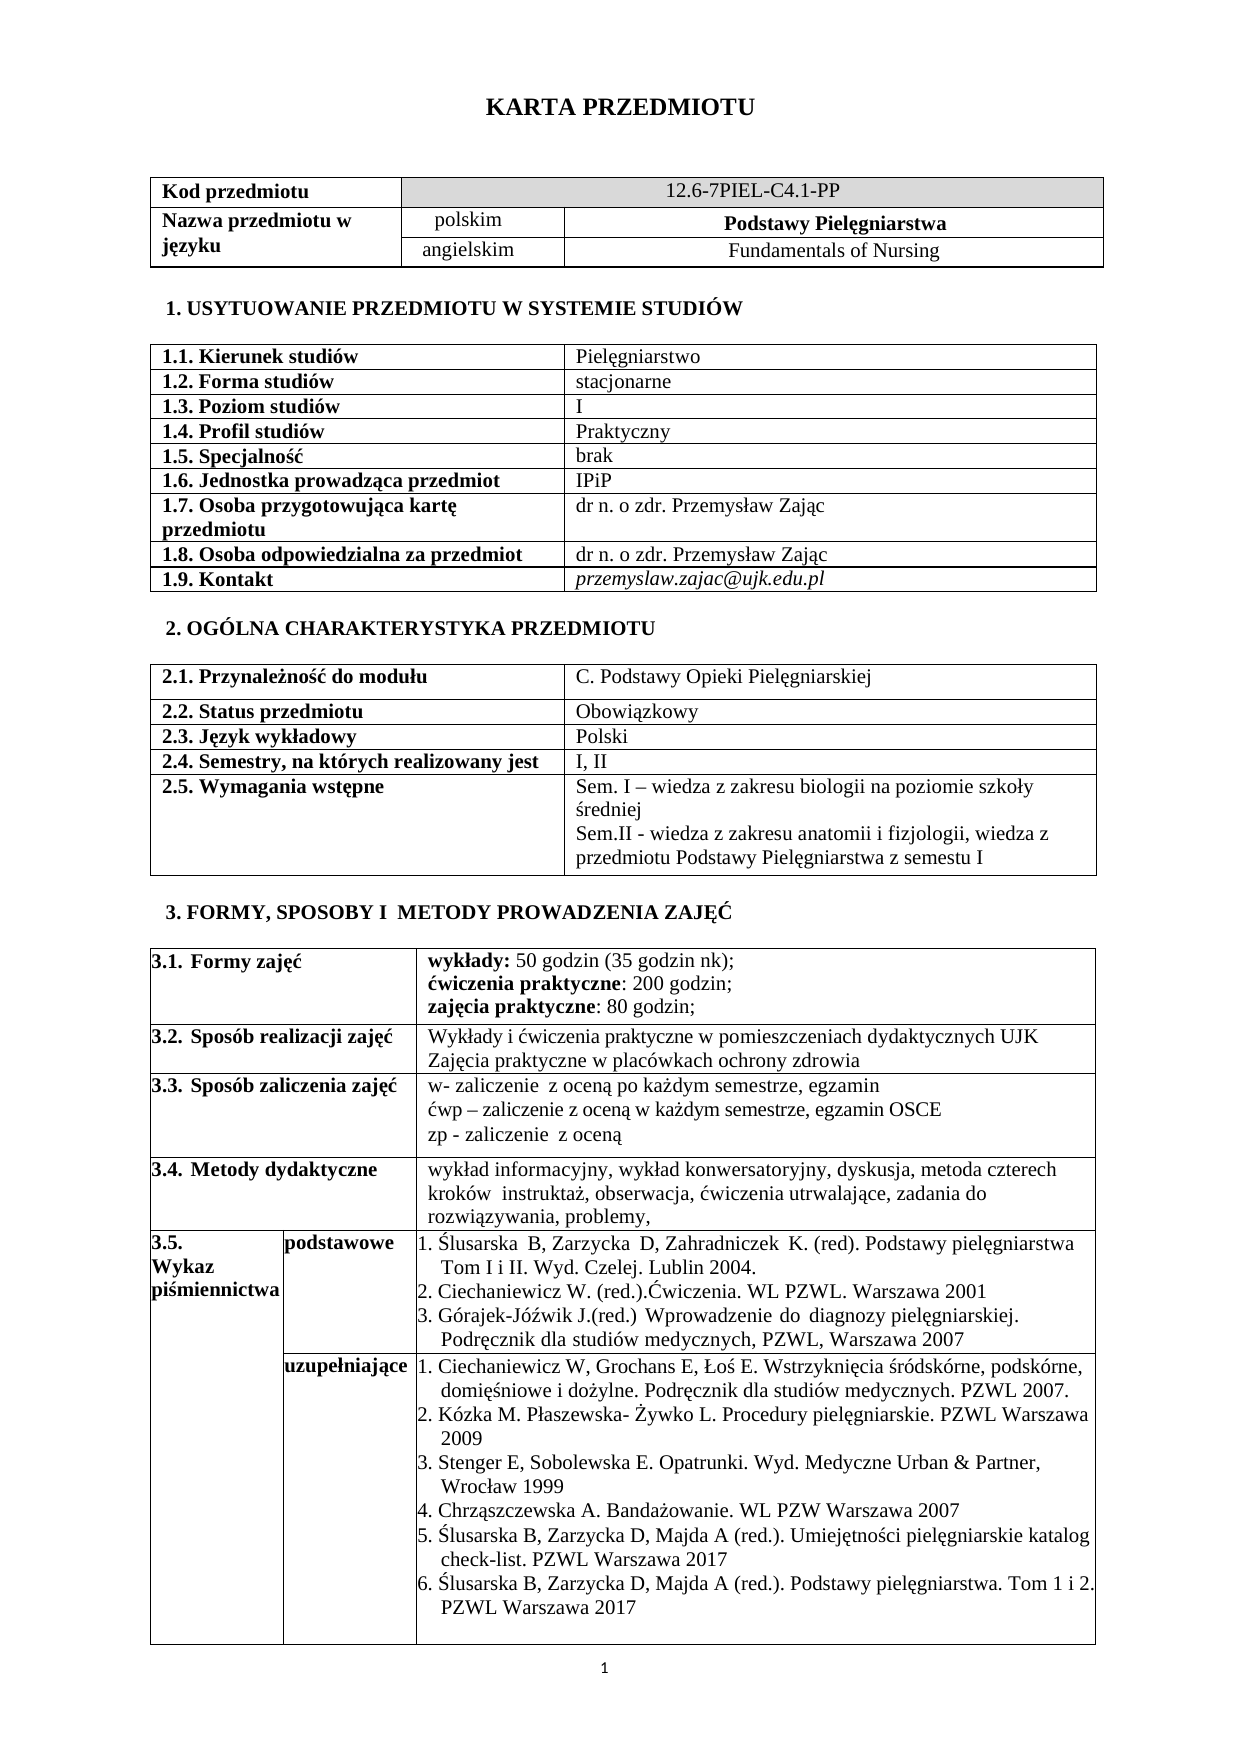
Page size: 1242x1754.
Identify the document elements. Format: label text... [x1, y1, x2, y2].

text 1. USYTUOWANIE PRZEDMIOTU W SYSTEMIE STUDIÓW [165, 296, 1119, 319]
table_header wykłady: 50 godzin (35 godzin nk); ćwiczenia praktyczne: 200 godzin; zajęcia praktyczne: 80 godzin; [417, 949, 1095, 1024]
table_cell 1.9. Kontakt [151, 568, 564, 591]
table_cell 3.4. Metody dydaktyczne [151, 1158, 416, 1230]
table_header Kod przedmiotu [151, 178, 401, 207]
table_cell 1.5. Specjalność [151, 444, 564, 468]
text KARTA PRZEDMIOTU [486, 92, 762, 120]
table_header C. Podstawy Opieki Pielęgniarskiej [565, 665, 1096, 699]
table_header 3.1. Formy zajęć [151, 949, 416, 1024]
table_cell Nazwa przedmiotu w języku [151, 208, 401, 266]
table_cell 1.2. Forma studiów [151, 370, 564, 393]
table_cell 2.5. Wymagania wstępne [151, 775, 564, 875]
table_cell wykład informacyjny, wykład konwersatoryjny, dyskusja, metoda czterech kroków instruktaż, obserwacja, ćwiczenia utrwalające, zadania do rozwiązywania, problemy, [417, 1158, 1095, 1230]
table_cell 2.3. Język wykładowy [151, 725, 564, 749]
table_cell Podstawy Pielęgniarstwa [565, 208, 1103, 237]
table_cell Obowiązkowy [565, 700, 1096, 724]
table_cell 1.8. Osoba odpowiedzialna za przedmiot [151, 542, 564, 566]
table_cell Sem. I – wiedza z zakresu biologii na poziomie szkoły średniej Sem.II - wiedza z zakresu anatomii i fizjologii, wiedza z przedmiotu Podstawy Pielęgniarstwa z semestu I [565, 775, 1096, 875]
table_cell w- zaliczenie z oceną po każdym semestrze, egzamin ćwp – zaliczenie z oceną w każdym semestrze, egzamin OSCE zp - zaliczenie z oceną [417, 1074, 1095, 1157]
table_cell 1.7. Osoba przygotowująca kartę przedmiotu [151, 494, 564, 541]
table_header 1.1. Kierunek studiów [151, 345, 564, 369]
table_cell Ciechaniewicz W, Grochans E, Łoś E. Wstrzyknięcia śródskórne, podskórne, domięśniowe i dożylne. Podręcznik dla studiów medycznych. PZWL 2007. Kózka M. Płaszewska- Żywko L. Procedury pielęgniarskie. PZWL Warszawa 2009 Stenger E, Sobolewska E. Opatrunki. Wyd. Medyczne Urban & Partner, Wrocław 1999 Chrząszczewska A. Bandażowanie. WL PZW Warszawa 2007 Ślusarska B, Zarzycka D, Majda A (red.). Umiejętności pielęgniarskie katalog check-list. PZWL Warszawa 2017 Ślusarska B, Zarzycka D, Majda A (red.). Podstawy pielęgniarstwa. Tom 1 i 2. PZWL Warszawa 2017 [417, 1354, 1095, 1644]
table_cell 3.2. Sposób realizacji zajęć [151, 1025, 416, 1073]
table_cell brak [565, 444, 1096, 468]
text 2. OGÓLNA CHARAKTERYSTYKA PRZEDMIOTU [165, 616, 1119, 639]
table_cell I, II [565, 750, 1096, 774]
table_cell Fundamentals of Nursing [565, 238, 1103, 266]
table_cell 3.3. Sposób zaliczenia zajęć [151, 1074, 416, 1157]
text 3. FORMY, SPOSOBY I METODY PROWADZENIA ZAJĘĆ [165, 900, 1119, 924]
table_header 2.1. Przynależność do modułu [151, 665, 564, 699]
table_cell Polski [565, 725, 1096, 749]
table_header 12.6-7PIEL-C4.1-PP [402, 178, 1103, 207]
table_cell Praktyczny [565, 419, 1096, 443]
table_cell przemyslaw.zajac@ujk.edu.pl [565, 568, 1096, 591]
table_cell Ślusarska B, Zarzycka D, Zahradniczek K. (red). Podstawy pielęgniarstwa Tom I i II. Wyd. Czelej. Lublin 2004. Ciechaniewicz W. (red.).Ćwiczenia. WL PZWL. Warszawa 2001 Górajek-Jóźwik J.(red.) Wprowadzenie do diagnozy pielęgniarskiej. Podręcznik dla studiów medycznych, PZWL, Warszawa 2007 [417, 1231, 1095, 1353]
table_cell IPiP [565, 469, 1096, 493]
table_cell 1.4. Profil studiów [151, 419, 564, 443]
table_cell I [565, 395, 1096, 418]
table_cell dr n. o zdr. Przemysław Zając [565, 494, 1096, 541]
table_cell angielskim [402, 238, 564, 266]
table_cell Wykłady i ćwiczenia praktyczne w pomieszczeniach dydaktycznych UJK Zajęcia praktyczne w placówkach ochrony zdrowia [417, 1025, 1095, 1073]
table_cell 1.3. Poziom studiów [151, 395, 564, 418]
table_cell podstawowe [284, 1231, 416, 1353]
table_cell 3.5. Wykaz piśmiennictwa [151, 1231, 283, 1644]
table_cell dr n. o zdr. Przemysław Zając [565, 542, 1096, 566]
table_cell uzupełniające [284, 1354, 416, 1644]
table_cell 1.6. Jednostka prowadząca przedmiot [151, 469, 564, 493]
table_cell polskim [402, 208, 564, 237]
table_cell 2.4. Semestry, na których realizowany jest przedmiot [151, 750, 564, 774]
table_cell 2.2. Status przedmiotu [151, 700, 564, 724]
table_cell stacjonarne [565, 370, 1096, 393]
table_header Pielęgniarstwo [565, 345, 1096, 369]
